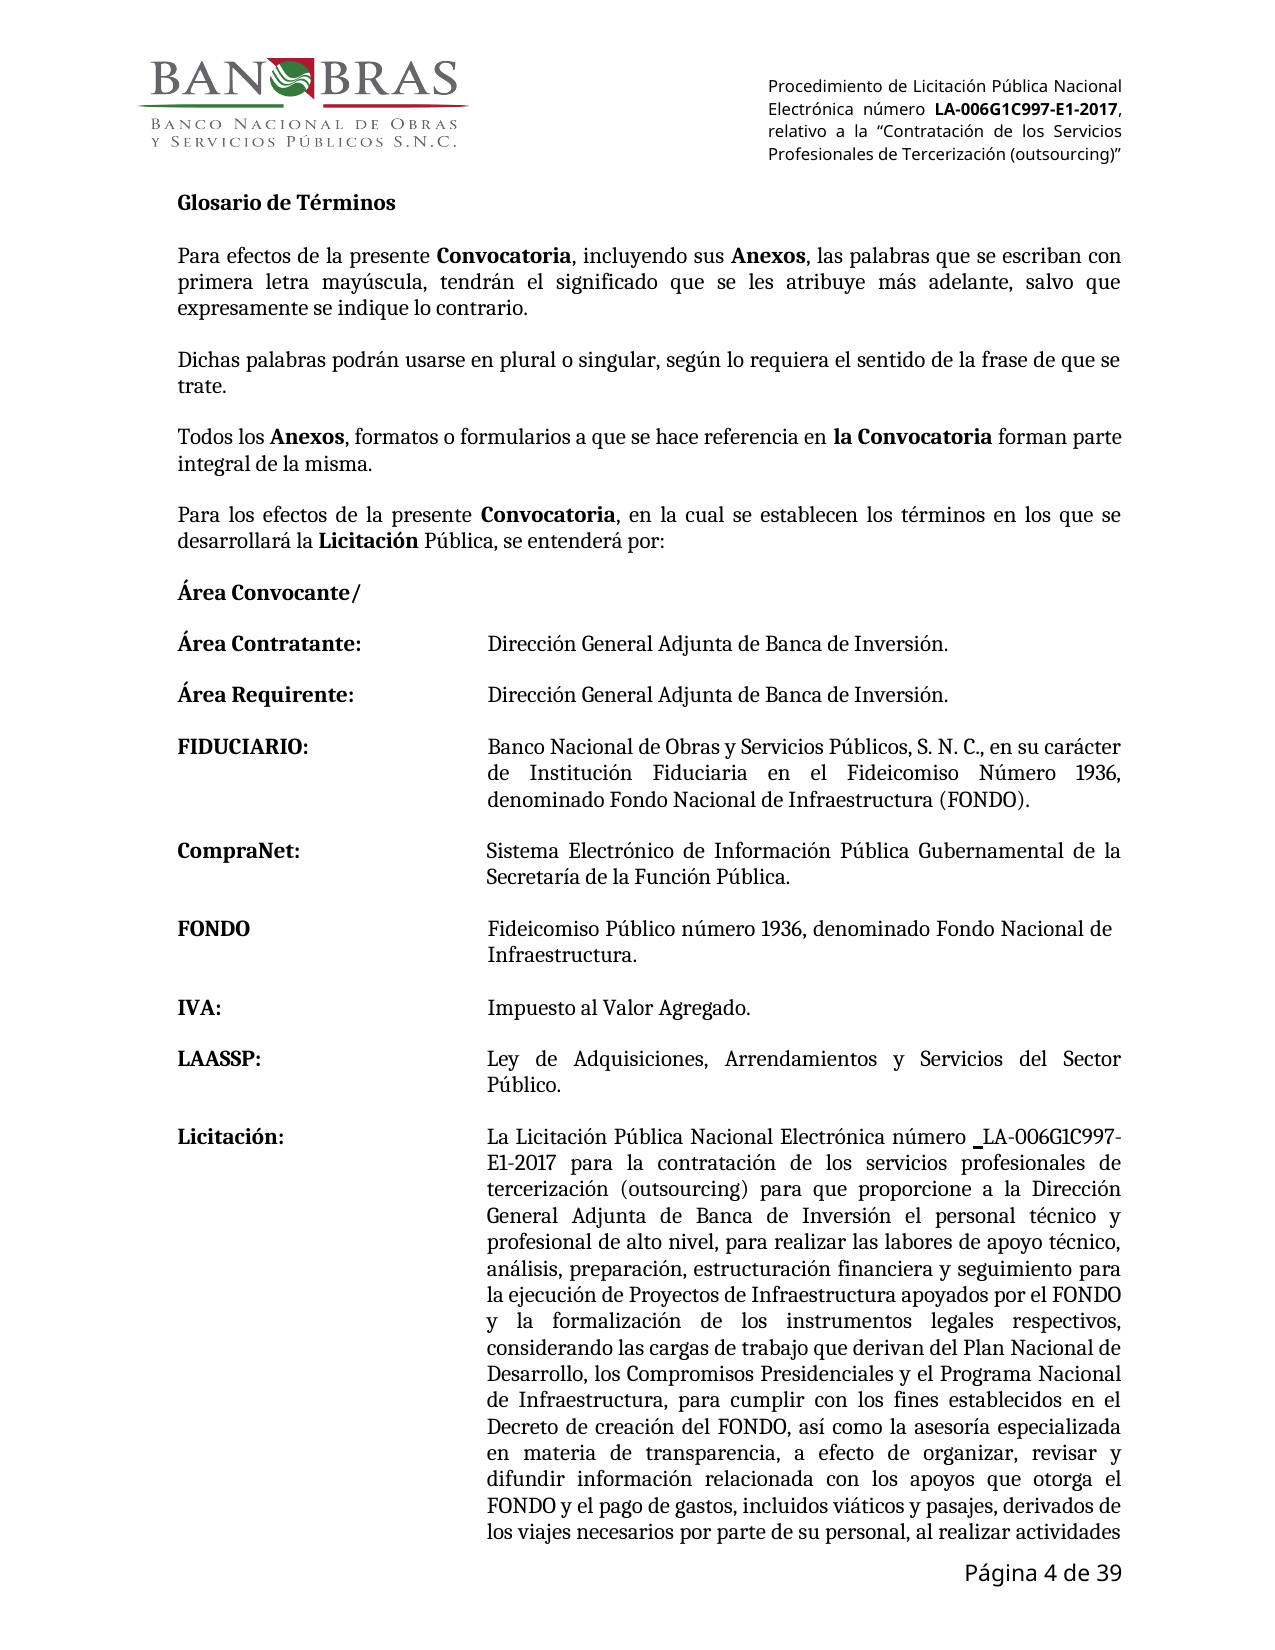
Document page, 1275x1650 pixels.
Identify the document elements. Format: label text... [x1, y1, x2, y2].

text Área Requirente: Dirección General Adjunta de Banca de Inversión. [177, 682, 1122, 709]
text Área Contratante: Dirección General Adjunta de Banca de Inversión. [177, 631, 1122, 657]
text LAASSP: Ley de Adquisiciones, Arrendamientos y Servicios del Sector Público. [177, 1046, 1122, 1098]
text Para efectos de la presente Convocatoria, incluyendo sus Anexos, las palabras que se escriban con primera letra mayúscula, tendrán el significado que se les atribuye más adelante, salvo que expresamente se indique lo contrario. [177, 242, 1122, 321]
text FONDO Fideicomiso Público número 1936, denominado Fondo Nacional de Infraestructura. [177, 915, 1113, 968]
text Dichas palabras podrán usarse en plural o singular, según lo requiera el sentido de la frase de que se trate. [177, 346, 1122, 399]
text Para los efectos de la presente Convocatoria, en la cual se establecen los términos en los que se desarrollará la Licitación Pública, se entenderá por: [177, 502, 1122, 554]
text Todos los Anexos, formatos o formularios a que se hace referencia en la Convocatoria forman parte integral de la misma. [177, 424, 1122, 477]
text Área Convocante/ [177, 579, 1122, 606]
text IVA: Impuesto al Valor Agregado. [177, 994, 1122, 1021]
text CompraNet: Sistema Electrónico de Información Pública Gubernamental de la Secretaría de la Función Pública. [177, 838, 1122, 890]
picture [137, 58, 470, 147]
text Glosario de Términos [177, 190, 1122, 216]
text FIDUCIARIO: Banco Nacional de Obras y Servicios Públicos, S. N. C., en su carácter de Institución Fiduciaria en el Fideicomiso Número 1936, denominado Fondo Nacional de Infraestructura (FONDO). [177, 734, 1122, 813]
